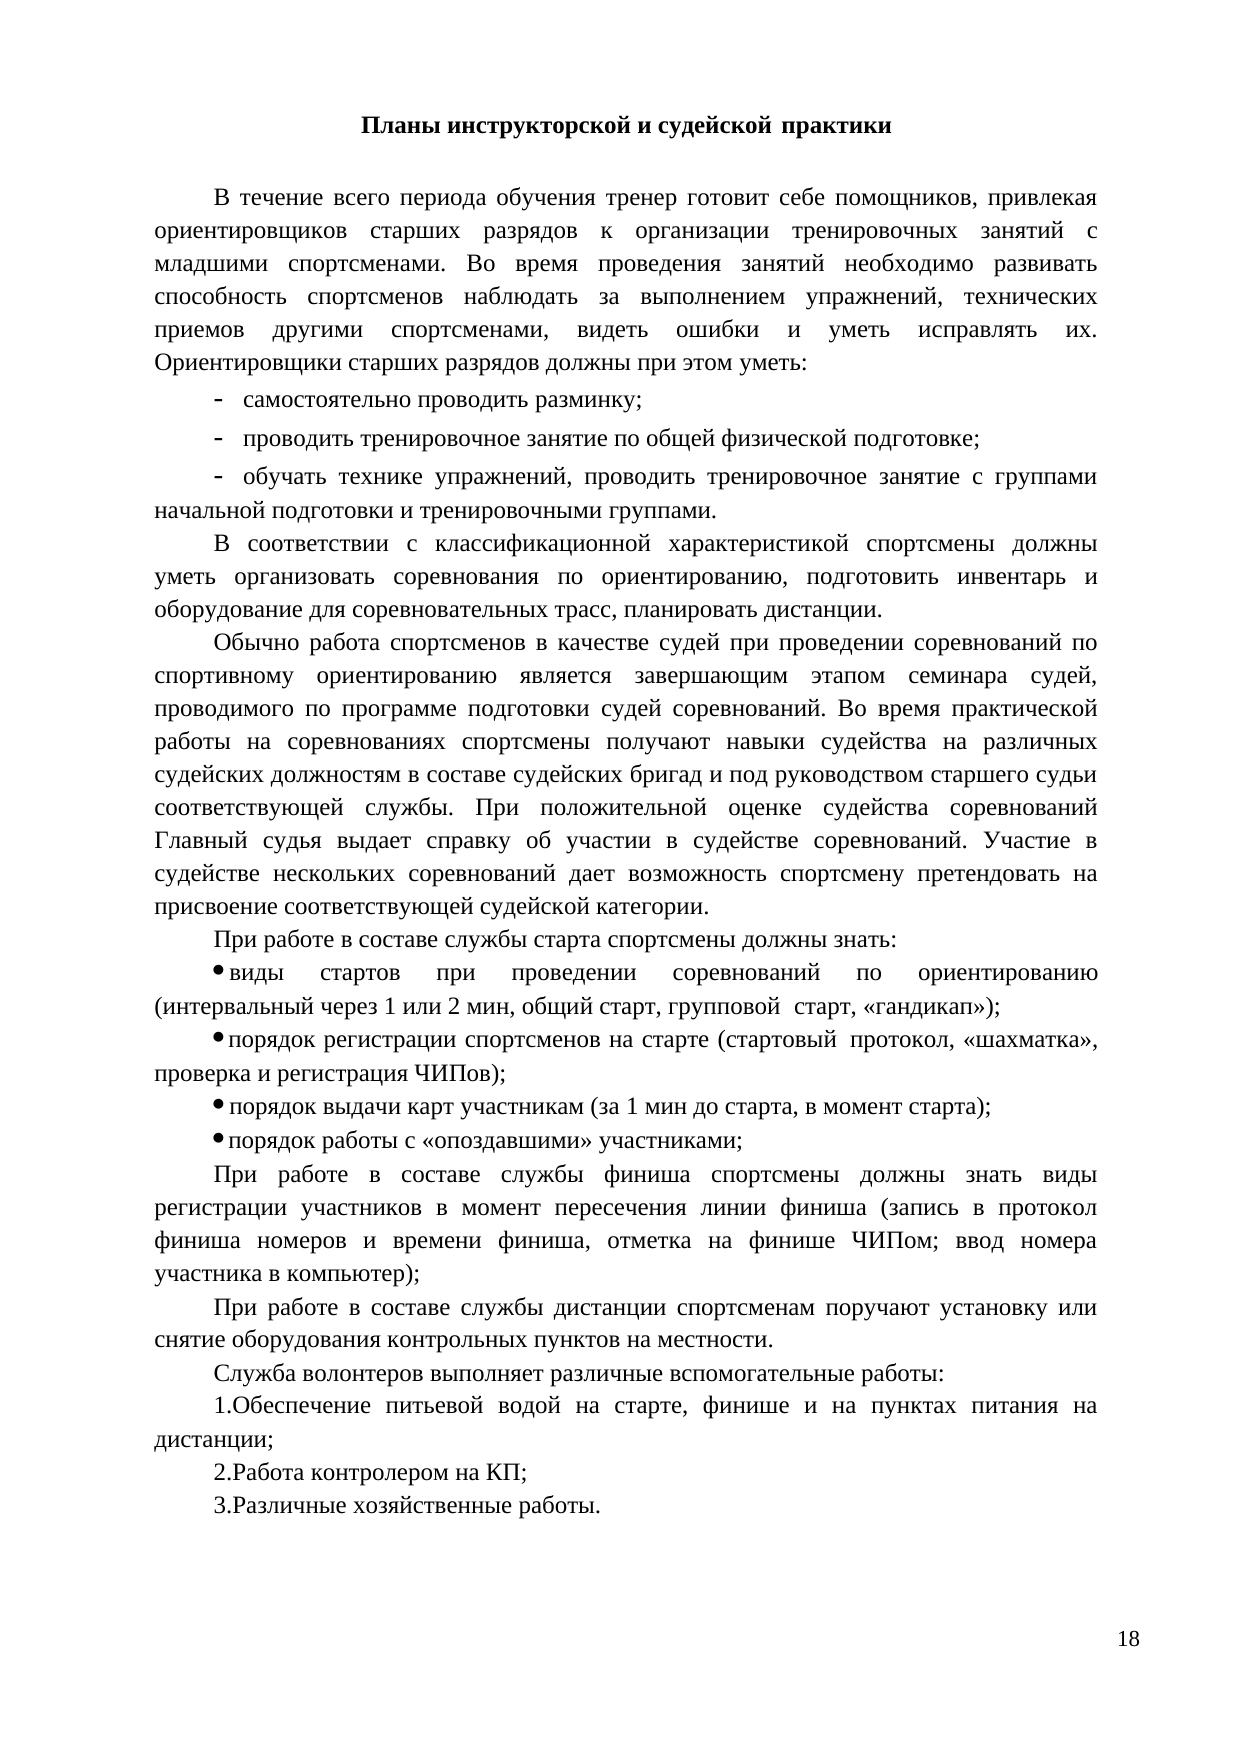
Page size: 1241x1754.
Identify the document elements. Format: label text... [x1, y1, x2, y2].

text 3.Различные хозяйственные работы. [154, 1490, 1098, 1518]
text 1.Обеспечение питьевой водой на старте, финише и на пунктах питания на дистанции; [154, 1391, 1098, 1452]
list самостоятельно проводить разминку; [154, 380, 1098, 414]
text Обычно работа спортсменов в качестве судей при проведении соревнований по спортивному ориентированию является завершающим этапом семинара судей, проводимого по программе подготовки судей соревнований. Во время практической работы на соревнованиях спортсмены получают навыки судейства на различных судейских должностям в составе судейских бригад и под руководством старшего судьи соответствующей службы. При положительной оценке судейства соревнований Главный судья выдает справку об участии в судействе соревнований. Участие в судействе нескольких соревнований дает возможность спортсмену претендовать на присвоение соответствующей судейской категории. [154, 627, 1098, 920]
text При работе в составе службы дистанции спортсменам поручают установку или снятие оборудования контрольных пунктов на местности. [154, 1292, 1098, 1353]
text 2.Работа контролером на КП; [154, 1457, 1098, 1485]
text Планы инструкторской и судейской практики [154, 110, 1098, 139]
list порядок регистрации спортсменов на старте (стартовый протокол, «шахматка», проверка и регистрация ЧИПов); [154, 1024, 1098, 1087]
text При работе в составе службы финиша спортсмены должны знать виды регистрации участников в момент пересечения линии финиша (запись в протокол финиша номеров и времени финиша, отметка на финише ЧИПом; ввод номера участника в компьютер); [154, 1159, 1098, 1287]
list обучать технике упражнений, проводить тренировочное занятие с группами начальной подготовки и тренировочными группами. [154, 457, 1098, 524]
text При работе в составе службы старта спортсмены должны знать: [154, 924, 1098, 953]
text В соответствии с классификационной характеристикой спортсмены должны уметь организовать соревнования по ориентированию, подготовить инвентарь и оборудование для соревновательных трасс, планировать дистанции. [154, 528, 1098, 623]
text Служба волонтеров выполняет различные вспомогательные работы: [154, 1358, 1098, 1386]
list проводить тренировочное занятие по общей физической подготовке; [154, 419, 1098, 452]
list порядок выдачи карт участникам (за 1 мин до старта, в момент старта); [154, 1091, 1098, 1121]
list виды стартов при проведении соревнований по ориентированию (интервальный через 1 или 2 мин, общий старт, групповой старт, «гандикап»); [154, 957, 1098, 1020]
text В течение всего периода обучения тренер готовит себе помощников, привлекая ориентировщиков старших разрядов к организации тренировочных занятий с младшими спортсменами. Во время проведения занятий необходимо развивать способность спортсменов наблюдать за выполнением упражнений, технических приемов другими спортсменами, видеть ошибки и уметь исправлять их. Ориентировщики старших разрядов должны при этом уметь: [154, 182, 1098, 376]
list порядок работы с «опоздавшими» участниками; [154, 1125, 1098, 1155]
